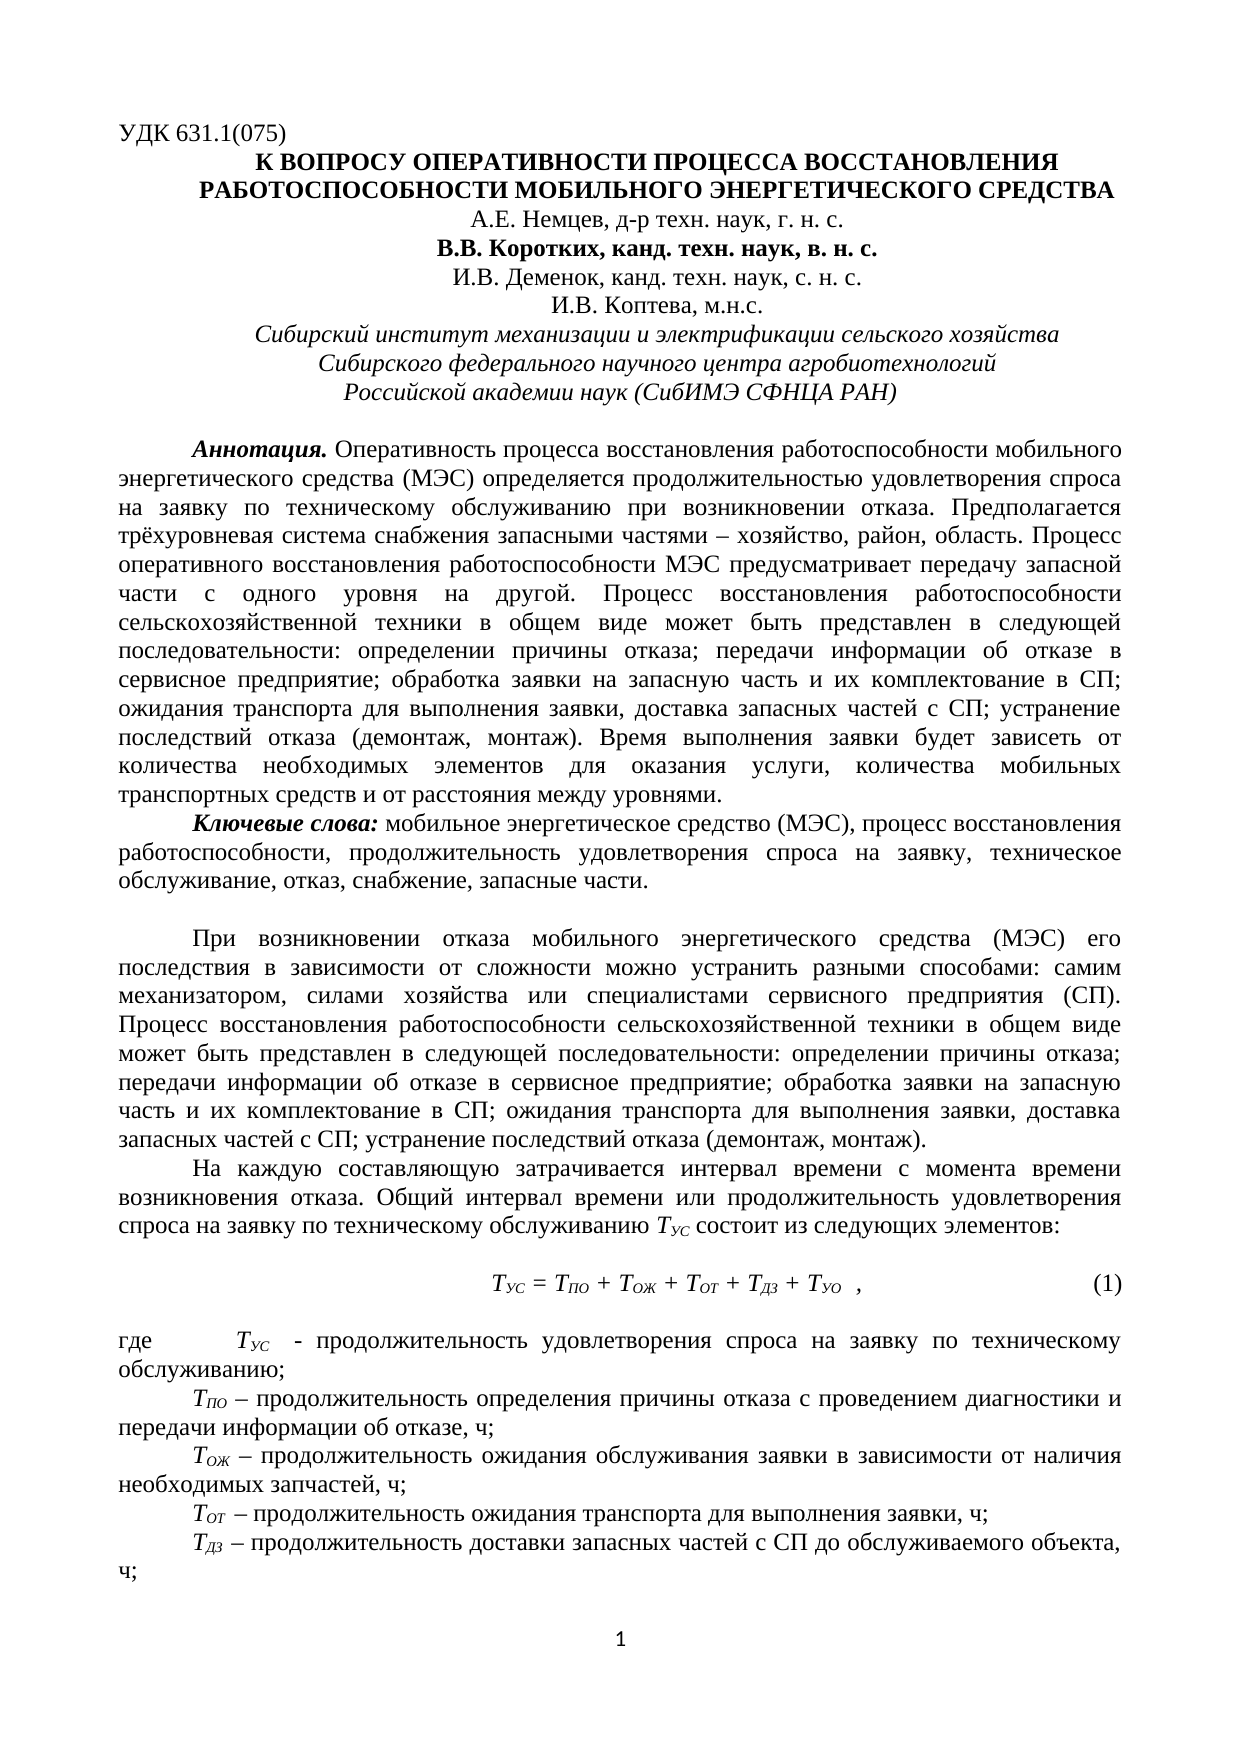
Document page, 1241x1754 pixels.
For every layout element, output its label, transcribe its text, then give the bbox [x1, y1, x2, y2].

text Аннотация. Оперативность процесса восстановления работоспособности мобильного энергетического средства (МЭС) определяется продолжительностью удовлетворения спроса на заявку по техническому обслуживанию при возникновении отказа. Предполагается трёхуровневая система снабжения запасными частями – хозяйство, район, область. Процесс оперативного восстановления работоспособности МЭС предусматривает передачу запасной части с одного уровня на другой. Процесс восстановления работоспособности сельскохозяйственной техники в общем виде может быть представлен в следующей последовательности: определении причины отказа; передачи информации об отказе в сервисное предприятие; обработка заявки на запасную часть и их комплектование в СП; ожидания транспорта для выполнения заявки, доставка запасных частей с СП; устранение последствий отказа (демонтаж, монтаж). Время выполнения заявки будет зависеть от количества необходимых элементов для оказания услуги, количества мобильных транспортных средств и от расстояния между уровнями. [118, 434, 1122, 808]
text На каждую составляющую затрачивается интервал времени с момента времени возникновения отказа. Общий интервал времени или продолжительность удовлетворения спроса на заявку по техническому обслуживанию ТУС состоит из следующих элементов: [118, 1153, 1122, 1239]
text ТОЖ – продолжительность ожидания обслуживания заявки в зависимости от наличия необходимых запчастей, ч; [118, 1441, 1122, 1498]
text Ключевые слова: мобильное энергетическое средство (МЭС), процесс восстановления работоспособности, продолжительность удовлетворения спроса на заявку, техническое обслуживание, отказ, снабжение, запасные части. [118, 808, 1122, 894]
text Сибирского федерального научного центра агробиотехнологий [118, 348, 1122, 377]
text В.В. Коротких, канд. техн. наук, в. н. с. [118, 233, 1122, 262]
text При возникновении отказа мобильного энергетического средства (МЭС) его последствия в зависимости от сложности можно устранить разными способами: самим механизатором, силами хозяйства или специалистами сервисного предприятия (СП). Процесс восстановления работоспособности сельскохозяйственной техники в общем виде может быть представлен в следующей последовательности: определении причины отказа; передачи информации об отказе в сервисное предприятие; обработка заявки на запасную часть и их комплектование в СП; ожидания транспорта для выполнения заявки, доставка запасных частей с СП; устранение последствий отказа (демонтаж, монтаж). [118, 923, 1122, 1153]
text ТДЗ – продолжительность доставки запасных частей с СП до обслуживаемого объекта, ч; [118, 1527, 1122, 1584]
text РАБОТОСПОСОБНОСТИ МОБИЛЬНОГО ЭНЕРГЕТИЧЕСКОГО СРЕДСТВА [118, 176, 1122, 204]
text Сибирский институт механизации и электрификации сельского хозяйства [118, 319, 1122, 348]
text К ВОПРОСУ ОПЕРАТИВНОСТИ ПРОЦЕССА ВОССТАНОВЛЕНИЯ [118, 147, 1122, 176]
text И.В. Деменок, канд. техн. наук, с. н. с. [118, 262, 1122, 291]
text УДК 631.1(075) [118, 118, 1122, 147]
text где ТУС - продолжительность удовлетворения спроса на заявку по техническому обслуживанию; [118, 1326, 1122, 1383]
text А.Е. Немцев, д-р техн. наук, г. н. с. [118, 204, 1122, 233]
text ТУС = ТПО + ТОЖ + ТОТ + ТДЗ + ТУО , (1) [118, 1268, 1122, 1297]
text И.В. Коптева, м.н.с. [118, 291, 1122, 319]
text ТОТ – продолжительность ожидания транспорта для выполнения заявки, ч; [118, 1498, 1122, 1527]
text ТПО – продолжительность определения причины отказа с проведением диагностики и передачи информации об отказе, ч; [118, 1383, 1122, 1441]
text Российской академии наук (СибИМЭ СФНЦА РАН) [118, 377, 1122, 406]
